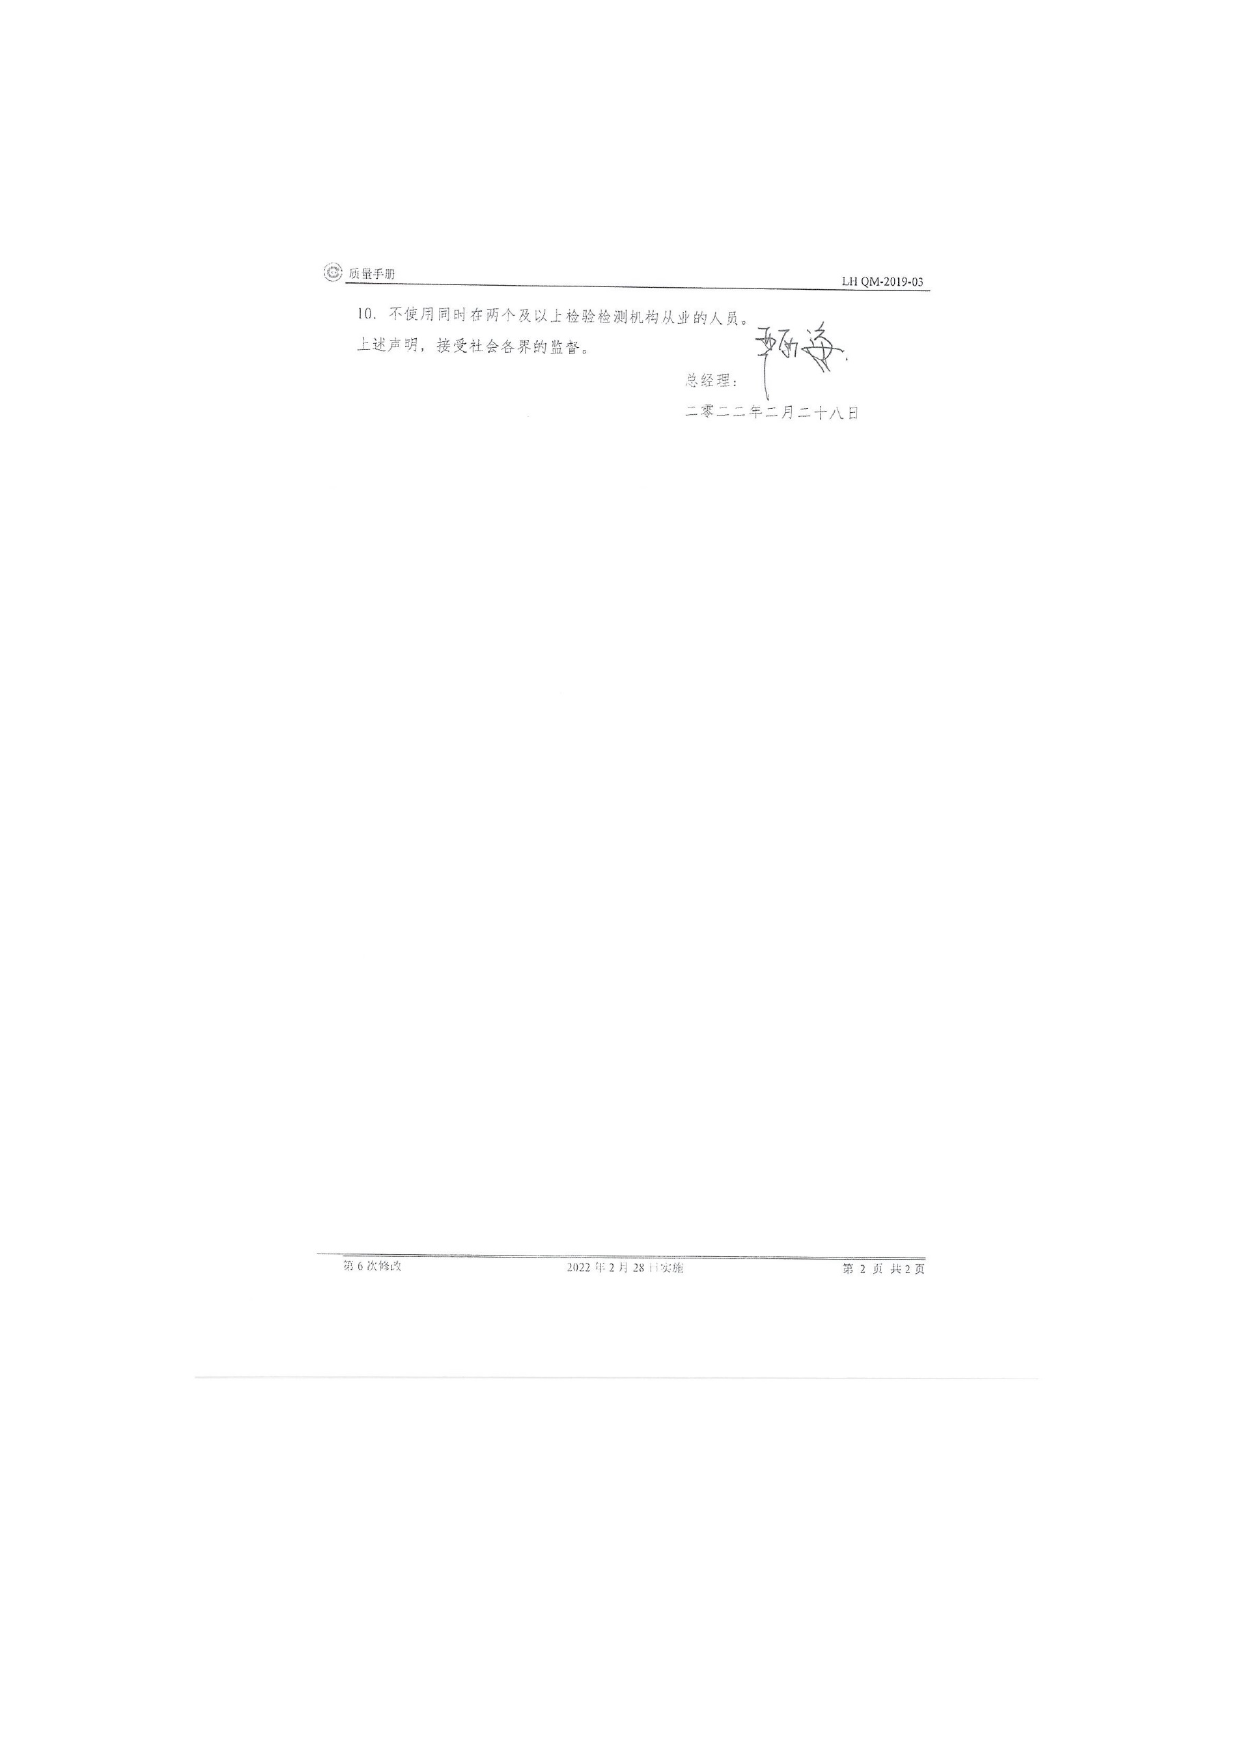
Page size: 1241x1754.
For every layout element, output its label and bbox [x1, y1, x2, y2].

picture [187, 162, 1053, 1387]
